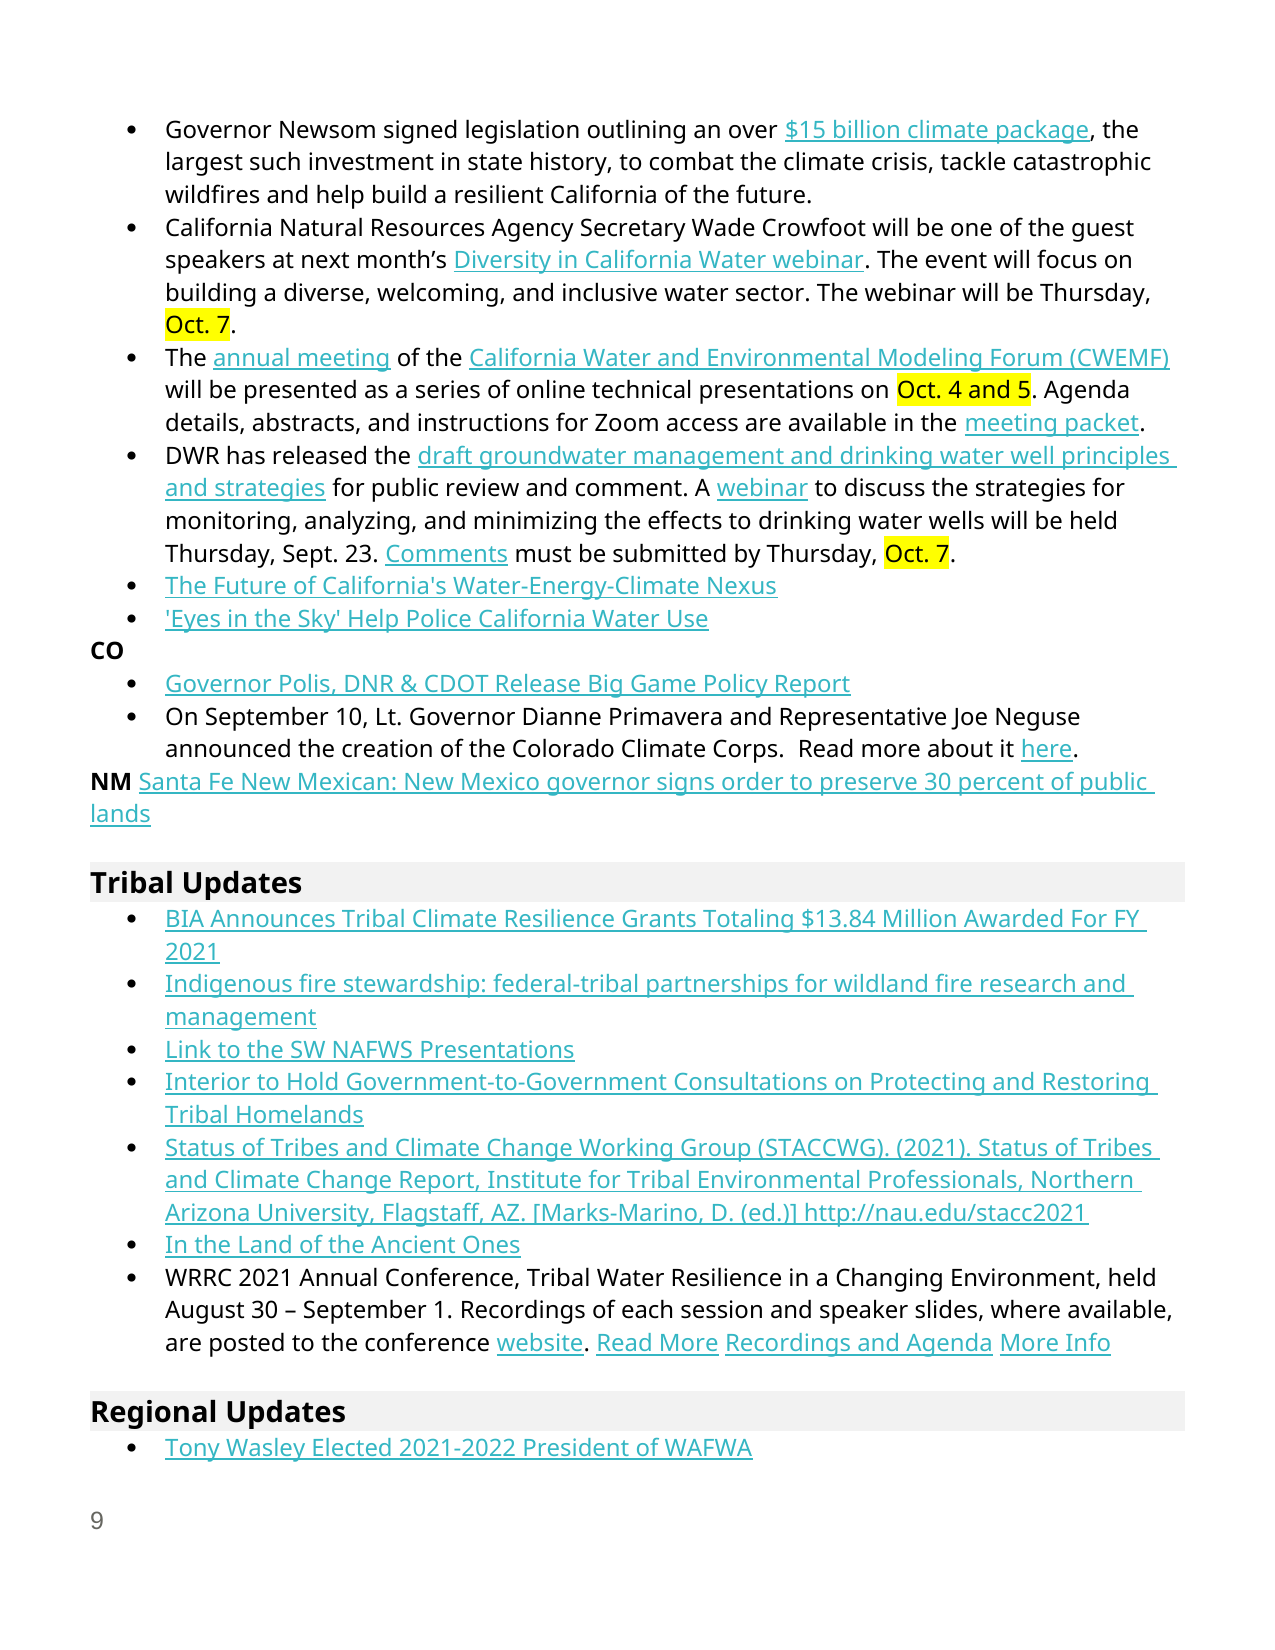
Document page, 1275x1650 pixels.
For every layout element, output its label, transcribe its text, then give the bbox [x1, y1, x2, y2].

list In the Land of the Ancient Ones [127, 1228, 1185, 1261]
list DWR has released the draft groundwater management and drinking water well principles and strategies for public review and comment. A webinar to discuss the strategies for monitoring, analyzing, and minimizing the effects to drinking water wells will be held Thursday, Sept. 23. Comments must be submitted by Thursday, Oct. 7. [127, 438, 1185, 569]
list The annual meeting of the California Water and Environmental Modeling Forum (CWEMF) will be presented as a series of online technical presentations on Oct. 4 and 5. Agenda details, abstracts, and instructions for Zoom access are available in the meeting packet. [127, 341, 1185, 438]
list Indigenous fire stewardship: federal-tribal partnerships for wildland fire research and management [127, 967, 1185, 1032]
list Tony Wasley Elected 2021-2022 President of WAFWA [127, 1431, 1185, 1463]
list 'Eyes in the Sky' Help Police California Water Use [127, 602, 1185, 634]
list Governor Polis, DNR & CDOT Release Big Game Policy Report [127, 667, 1185, 699]
list Status of Tribes and Climate Change Working Group (STACCWG). (2021). Status of Tribes and Climate Change Report, Institute for Tribal Environmental Professionals, Northern Arizona University, Flagstaff, AZ. [Marks-Marino, D. (ed.)] http://nau.edu/stacc2021 [127, 1130, 1185, 1228]
list On September 10, Lt. Governor Dianne Primavera and Representative Joe Neguse announced the creation of the Colorado Climate Corps. Read more about it here. [127, 699, 1185, 764]
list WRRC 2021 Annual Conference, Tribal Water Resilience in a Changing Environment, held August 30 – September 1. Recordings of each session and speaker slides, where available, are posted to the conference website. Read More Recordings and Agenda More Info [127, 1261, 1185, 1358]
list BIA Announces Tribal Climate Resilience Grants Totaling $13.84 Million Awarded For FY 2021 [127, 902, 1185, 967]
subtitle Regional Updates [90, 1391, 1185, 1431]
text NM Santa Fe New Mexican: New Mexico governor signs order to preserve 30 percent of public lands [90, 764, 1185, 830]
subtitle Tribal Updates [90, 862, 1185, 902]
text CO [90, 634, 1185, 667]
list Link to the SW NAFWS Presentations [127, 1032, 1185, 1065]
list The Future of California's Water-Energy-Climate Nexus [127, 569, 1185, 602]
list Governor Newsom signed legislation outlining an over $15 billion climate package, the largest such investment in state history, to combat the climate crisis, tackle catastrophic wildfires and help build a resilient California of the future. [127, 112, 1185, 210]
list California Natural Resources Agency Secretary Wade Crowfoot will be one of the guest speakers at next month’s Diversity in California Water webinar. The event will focus on building a diverse, welcoming, and inclusive water sector. The webinar will be Thursday, Oct. 7. [127, 210, 1185, 341]
list Interior to Hold Government-to-Government Consultations on Protecting and Restoring Tribal Homelands [127, 1065, 1185, 1130]
